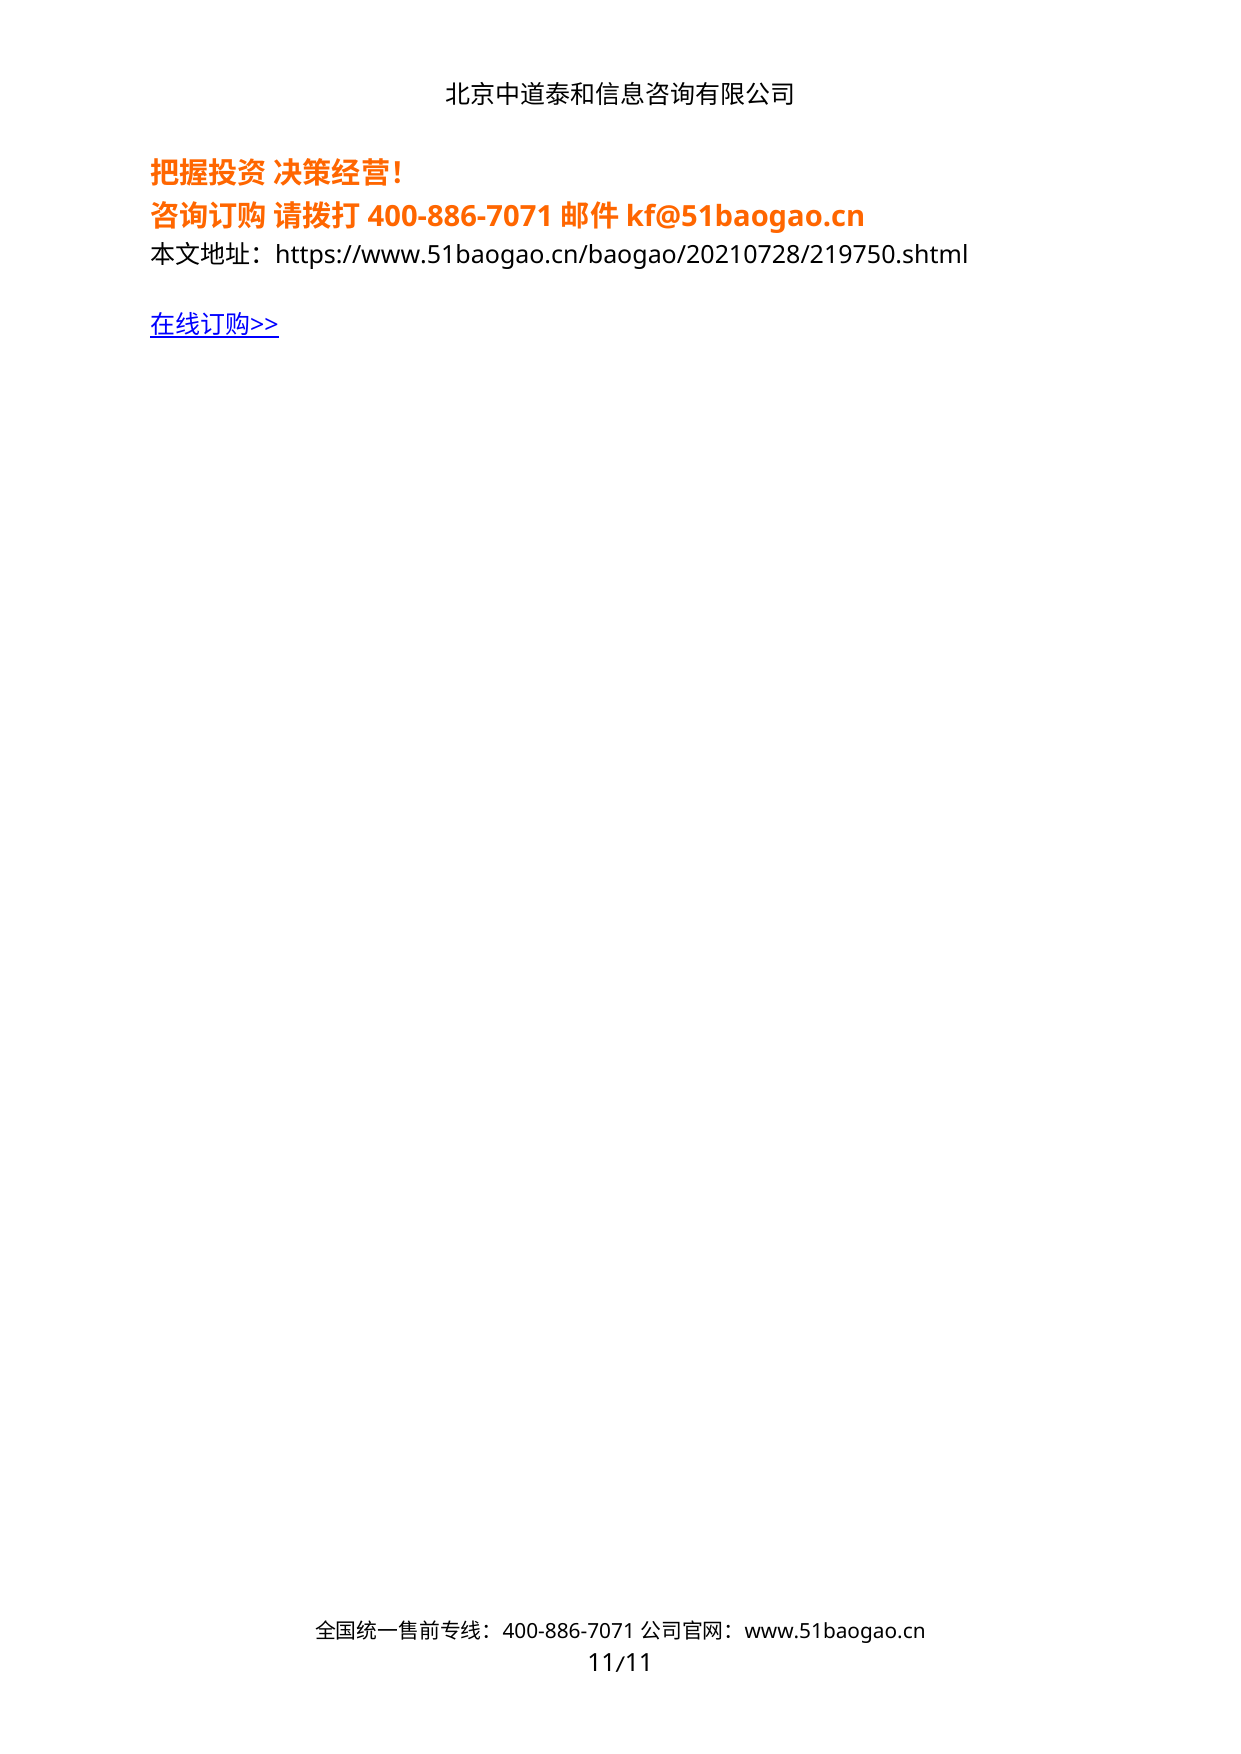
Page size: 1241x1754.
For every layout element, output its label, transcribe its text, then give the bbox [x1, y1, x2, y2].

text 在线订购>> [150, 271, 1090, 341]
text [150, 150, 1090, 271]
